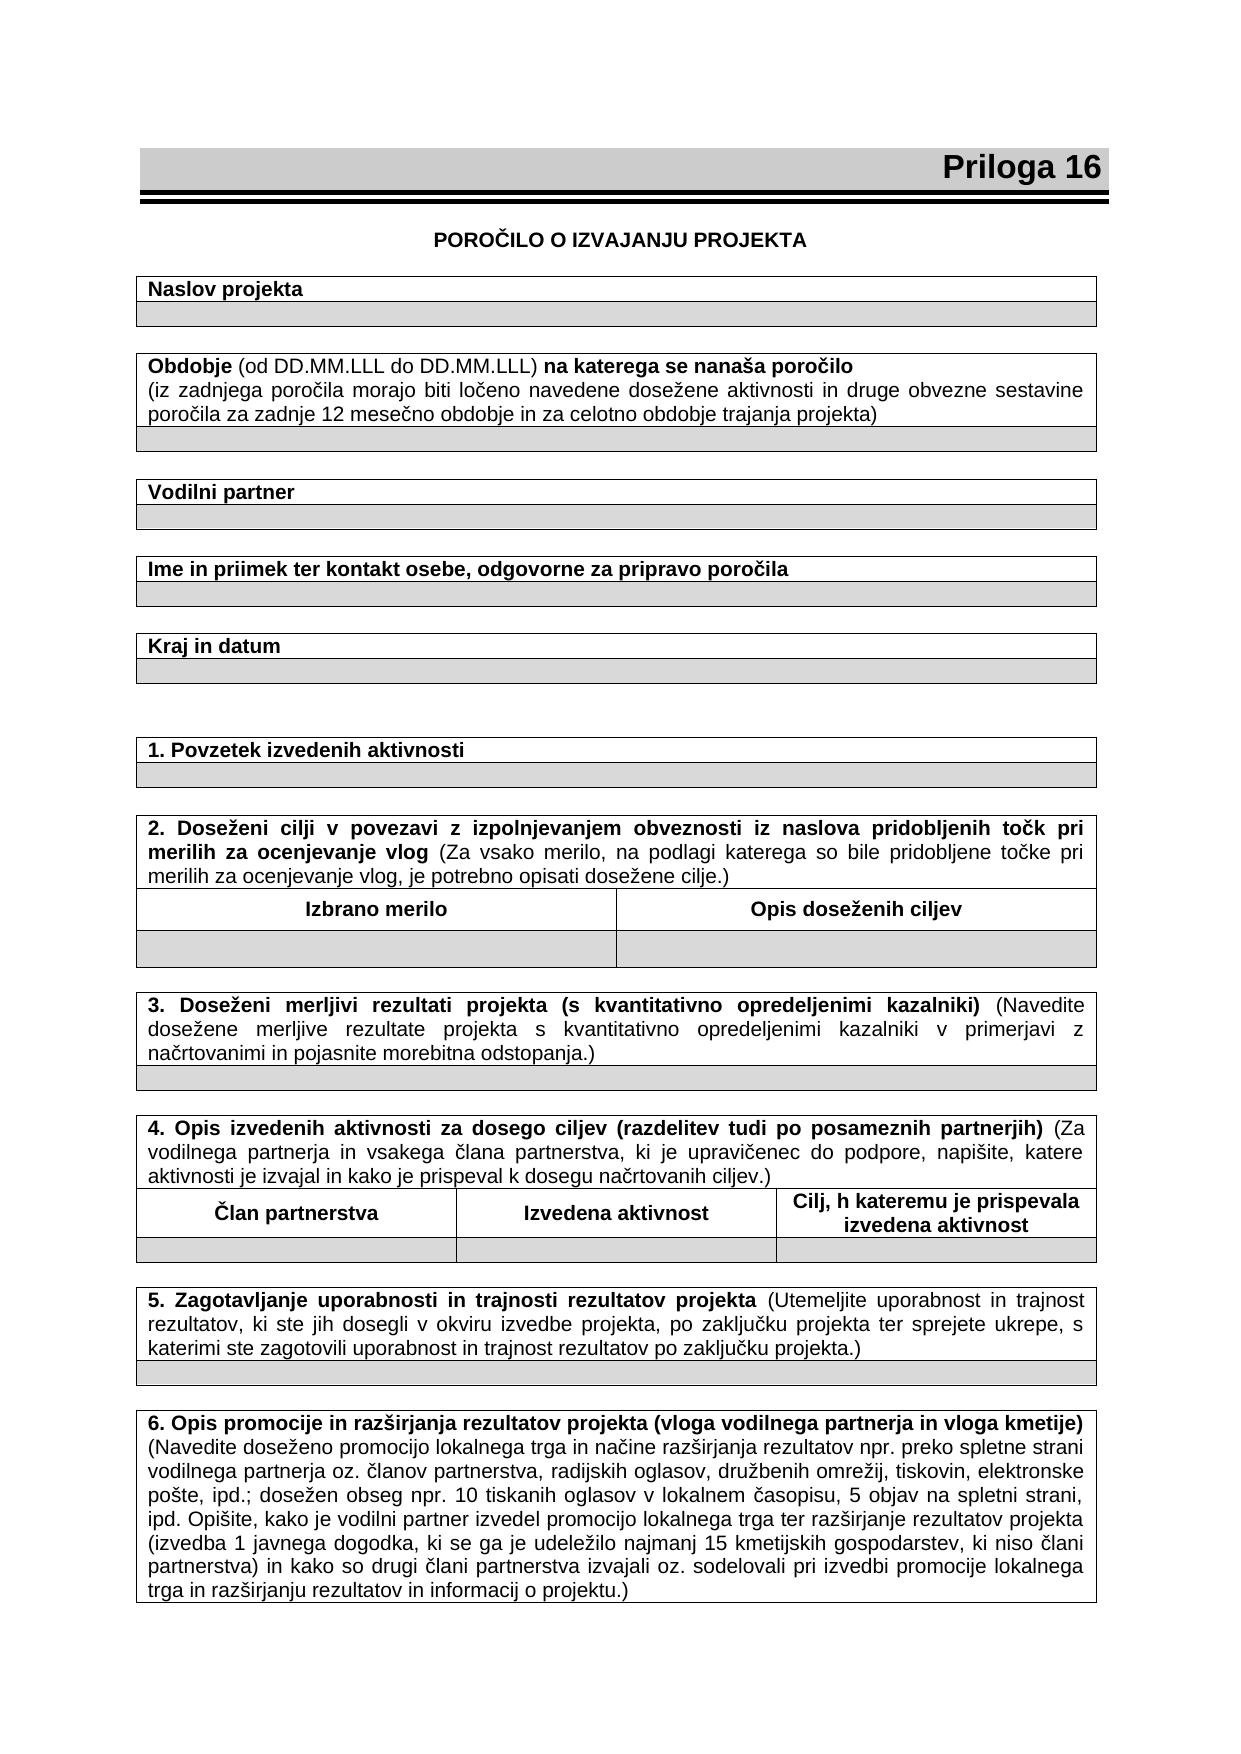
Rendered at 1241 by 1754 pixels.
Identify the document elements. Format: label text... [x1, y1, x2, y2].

table_cell [457, 1238, 776, 1262]
table_cell [137, 582, 1096, 606]
table_cell [137, 1066, 1096, 1090]
table_cell [137, 505, 1096, 528]
table_header Naslov projekta [137, 277, 1096, 301]
table_cell Cilj, h kateremu je prispevala izvedena aktivnost [777, 1189, 1096, 1237]
table_cell [137, 1238, 456, 1262]
table_cell [137, 763, 1096, 787]
text POROČILO O IZVAJANJU PROJEKTA [148, 228, 1093, 252]
table_header Vodilni partner [137, 480, 1096, 503]
table_cell Opis doseženih ciljev [617, 889, 1096, 930]
table_header 1. Povzetek izvedenih aktivnosti [137, 738, 1096, 762]
table_cell [137, 427, 1096, 451]
table_header 2. Doseženi cilji v povezavi z izpolnjevanjem obveznosti iz naslova pridobljenih točk pri merilih za ocenjevanje vlog (Za vsako merilo, na podlagi katerega so bile pridobljene točke pri merilih za ocenjevanje vlog, je potrebno opisati dosežene cilje.) [137, 816, 1096, 887]
table_cell [137, 1361, 1096, 1384]
table_header Priloga 16 [140, 148, 1109, 190]
table_cell [137, 931, 616, 967]
table_header Obdobje (od DD.MM.LLL do DD.MM.LLL) na katerega se nanaša poročilo (iz zadnjega poročila morajo biti ločeno navedene dosežene aktivnosti in druge obvezne sestavine poročila za zadnje 12 mesečno obdobje in za celotno obdobje trajanja projekta) [137, 354, 1096, 426]
table_cell [617, 931, 1096, 967]
table_cell [137, 659, 1096, 683]
table_header 6. Opis promocije in razširjanja rezultatov projekta (vloga vodilnega partnerja in vloga kmetije) (Navedite doseženo promocijo lokalnega trga in načine razširjanja rezultatov npr. preko spletne strani vodilnega partnerja oz. članov partnerstva, radijskih oglasov, družbenih omrežij, tiskovin, elektronske pošte, ipd.; dosežen obseg npr. 10 tiskanih oglasov v lokalnem časopisu, 5 objav na spletni strani, ipd. Opišite, kako je vodilni partner izvedel promocijo lokalnega trga ter razširjanje rezultatov projekta (izvedba 1 javnega dogodka, ki se ga je udeležilo najmanj 15 kmetijskih gospodarstev, ki niso člani partnerstva) in kako so drugi člani partnerstva izvajali oz. sodelovali pri izvedbi promocije lokalnega trga in razširjanju rezultatov in informacij o projektu.) [137, 1411, 1096, 1602]
table_cell Izbrano merilo [137, 889, 616, 930]
table_header Ime in priimek ter kontakt osebe, odgovorne za pripravo poročila [137, 557, 1096, 581]
table_cell Izvedena aktivnost [457, 1189, 776, 1237]
table_cell [137, 302, 1096, 326]
table_header 5. Zagotavljanje uporabnosti in trajnosti rezultatov projekta (Utemeljite uporabnost in trajnost rezultatov, ki ste jih dosegli v okviru izvedbe projekta, po zaključku projekta ter sprejete ukrepe, s katerimi ste zagotovili uporabnost in trajnost rezultatov po zaključku projekta.) [137, 1288, 1096, 1359]
table_header 4. Opis izvedenih aktivnosti za dosego ciljev (razdelitev tudi po posameznih partnerjih) (Za vodilnega partnerja in vsakega člana partnerstva, ki je upravičenec do podpore, napišite, katere aktivnosti je izvajal in kako je prispeval k dosegu načrtovanih ciljev.) [137, 1116, 1096, 1188]
table_header 3. Doseženi merljivi rezultati projekta (s kvantitativno opredeljenimi kazalniki) (Navedite dosežene merljive rezultate projekta s kvantitativno opredeljenimi kazalniki v primerjavi z načrtovanimi in pojasnite morebitna odstopanja.) [137, 993, 1096, 1065]
table_cell Član partnerstva [137, 1189, 456, 1237]
table_header Kraj in datum [137, 634, 1096, 658]
table_cell [777, 1238, 1096, 1262]
